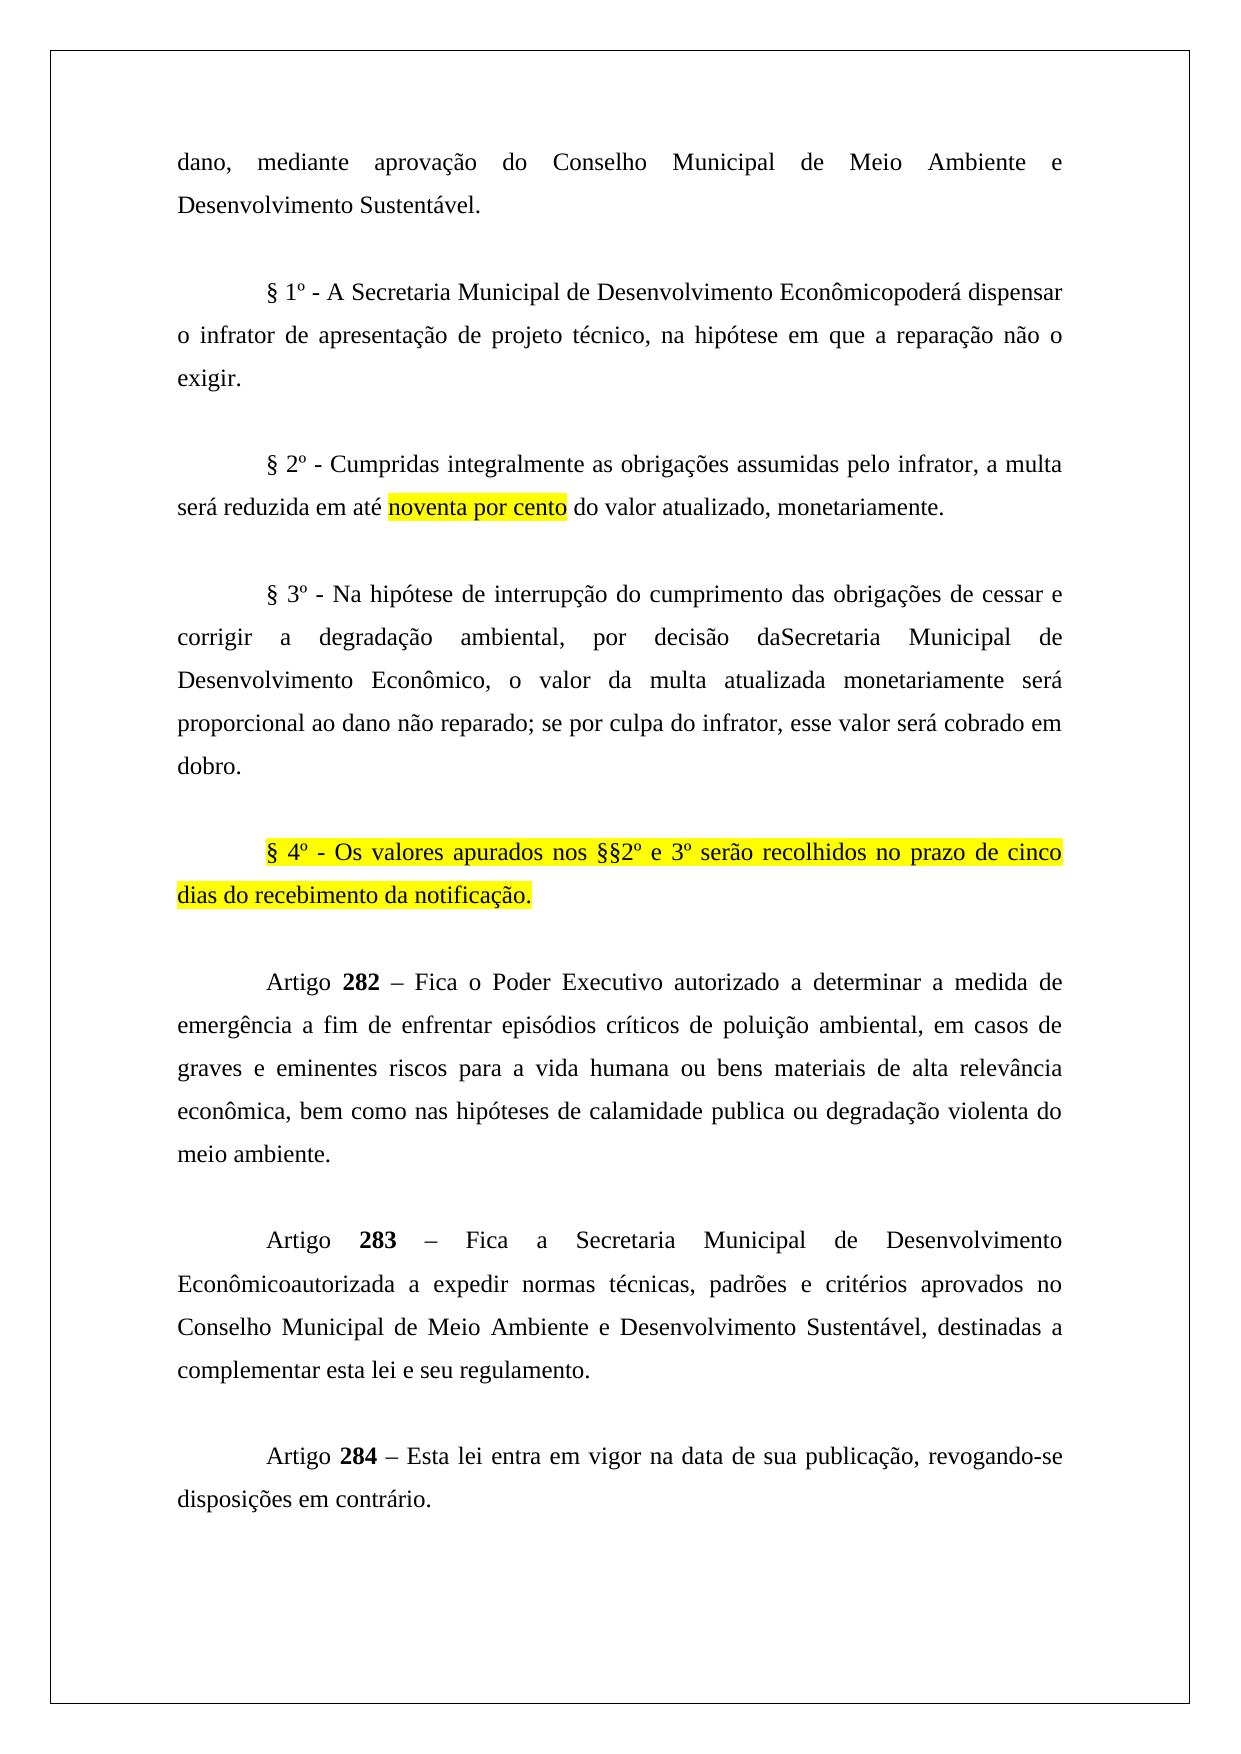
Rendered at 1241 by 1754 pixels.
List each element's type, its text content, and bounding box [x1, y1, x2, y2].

text § 2º - Cumpridas integralmente as obrigações assumidas pelo infrator, a multa será reduzida em até noventa por cento do valor atualizado, monetariamente. [177, 449, 1063, 521]
text § 1º - A Secretaria Municipal de Desenvolvimento Econômicopoderá dispensar o infrator de apresentação de projeto técnico, na hipótese em que a reparação não o exigir. [177, 277, 1063, 392]
text § 4º - Os valores apurados nos §§2º e 3º serão recolhidos no prazo de cinco dias do recebimento da notificação. [177, 837, 1063, 909]
text Artigo 283 – Fica a Secretaria Municipal de Desenvolvimento Econômicoautorizada a expedir normas técnicas, padrões e critérios aprovados no Conselho Municipal de Meio Ambiente e Desenvolvimento Sustentável, destinadas a complementar esta lei e seu regulamento. [177, 1226, 1063, 1384]
text Artigo 284 – Esta lei entra em vigor na data de sua publicação, revogando-se disposições em contrário. [177, 1441, 1063, 1513]
text Artigo 282 – Fica o Poder Executivo autorizado a determinar a medida de emergência a fim de enfrentar episódios críticos de poluição ambiental, em casos de graves e eminentes riscos para a vida humana ou bens materiais de alta relevância econômica, bem como nas hipóteses de calamidade publica ou degradação violenta do meio ambiente. [177, 967, 1063, 1168]
text § 3º - Na hipótese de interrupção do cumprimento das obrigações de cessar e corrigir a degradação ambiental, por decisão daSecretaria Municipal de Desenvolvimento Econômico, o valor da multa atualizada monetariamente será proporcional ao dano não reparado; se por culpa do infrator, esse valor será cobrado em dobro. [177, 579, 1063, 780]
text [177, 147, 1063, 219]
